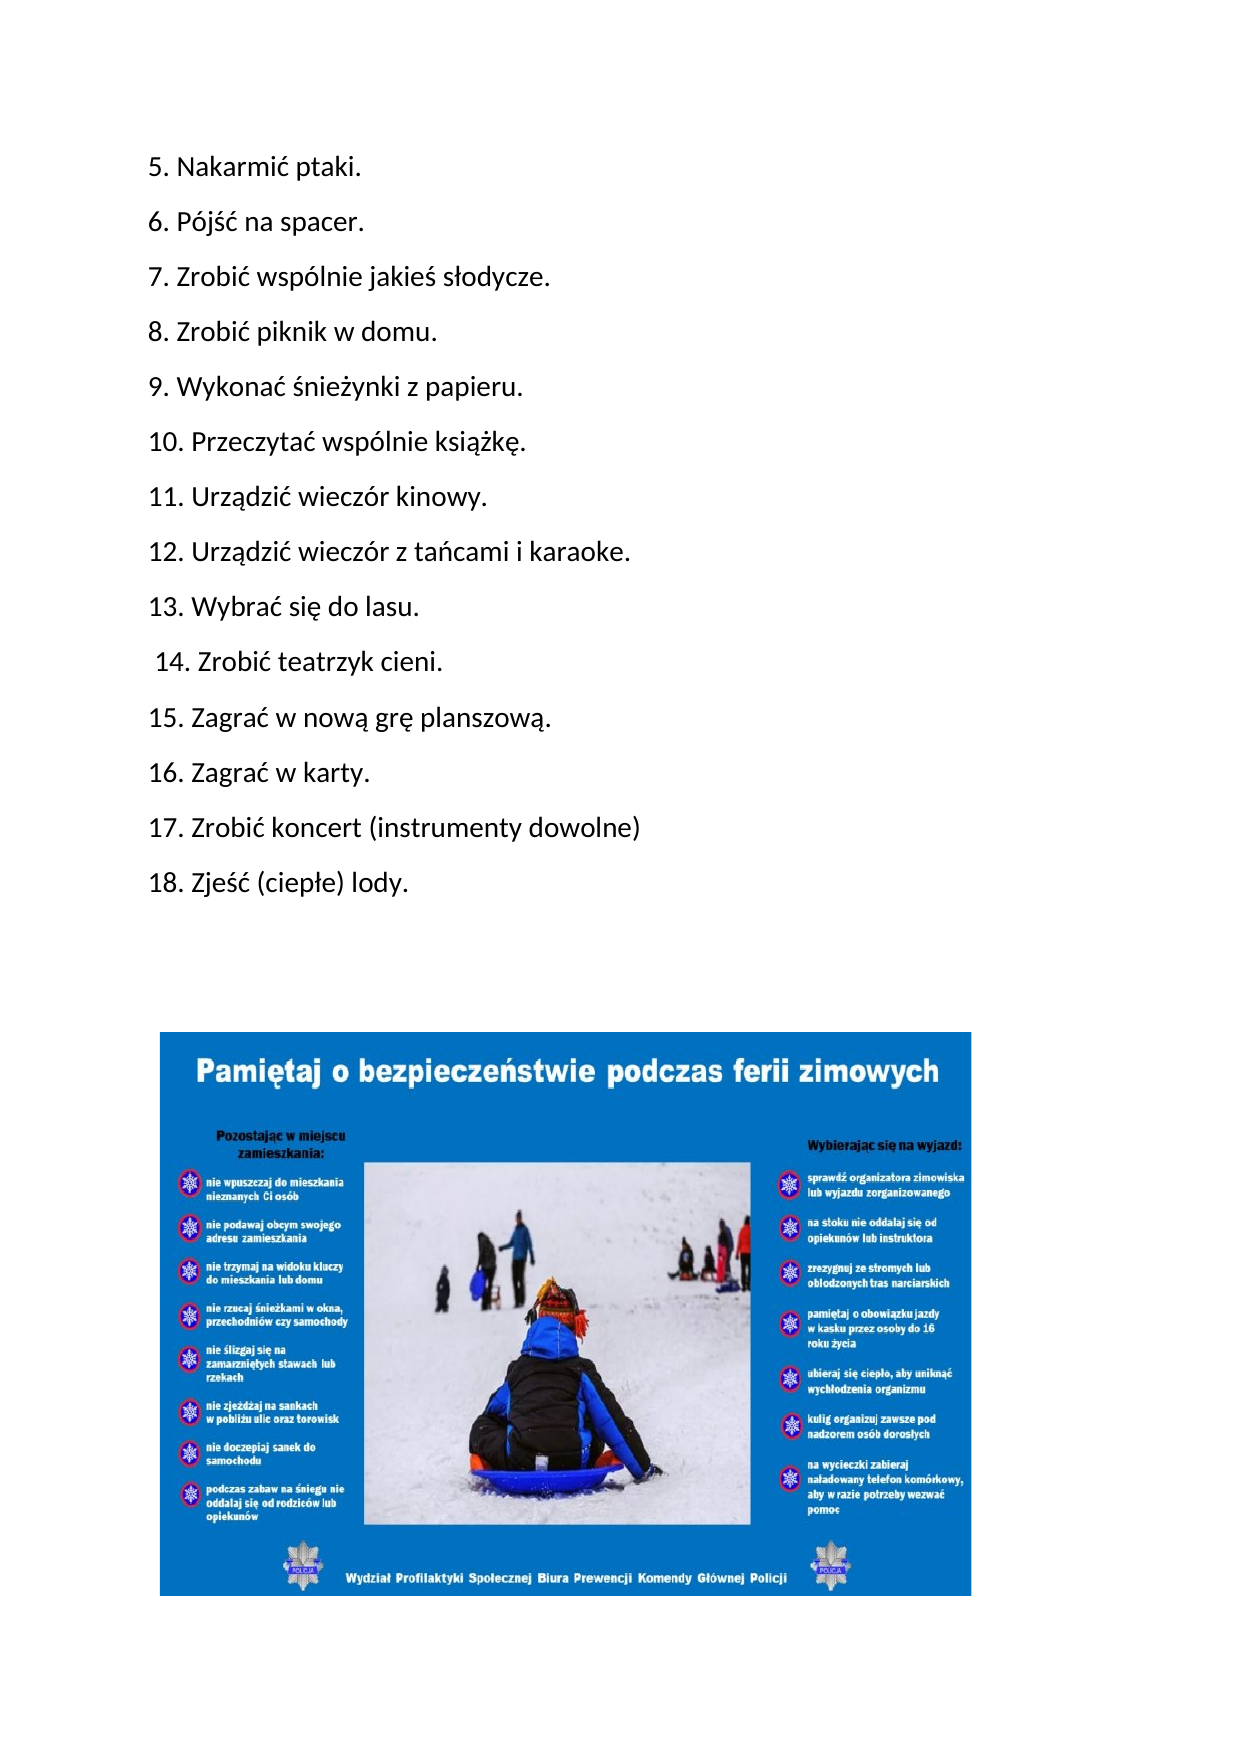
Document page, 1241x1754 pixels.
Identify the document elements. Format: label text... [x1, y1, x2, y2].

text 15. Zagrać w nową grę planszową. [148, 699, 1093, 734]
text 8. Zrobić piknik w domu. [148, 313, 1093, 348]
text 18. Zjeść (ciepłe) lody. [148, 864, 1093, 899]
text 5. Nakarmić ptaki. [148, 148, 1093, 183]
text 9. Wykonać śnieżynki z papieru. [148, 368, 1093, 404]
text 12. Urządzić wieczór z tańcami i karaoke. [148, 533, 1093, 569]
text 7. Zrobić wspólnie jakieś słodycze. [148, 258, 1093, 293]
text 14. Zrobić teatrzyk cieni. [148, 643, 1093, 679]
text 13. Wybrać się do lasu. [148, 588, 1093, 624]
text 6. Pójść na spacer. [148, 203, 1093, 238]
picture [158, 1032, 971, 1595]
text 10. Przeczytać wspólnie książkę. [148, 423, 1093, 459]
text 16. Zagrać w karty. [148, 754, 1093, 789]
text 11. Urządzić wieczór kinowy. [148, 478, 1093, 514]
text 17. Zrobić koncert (instrumenty dowolne) [148, 809, 1093, 844]
